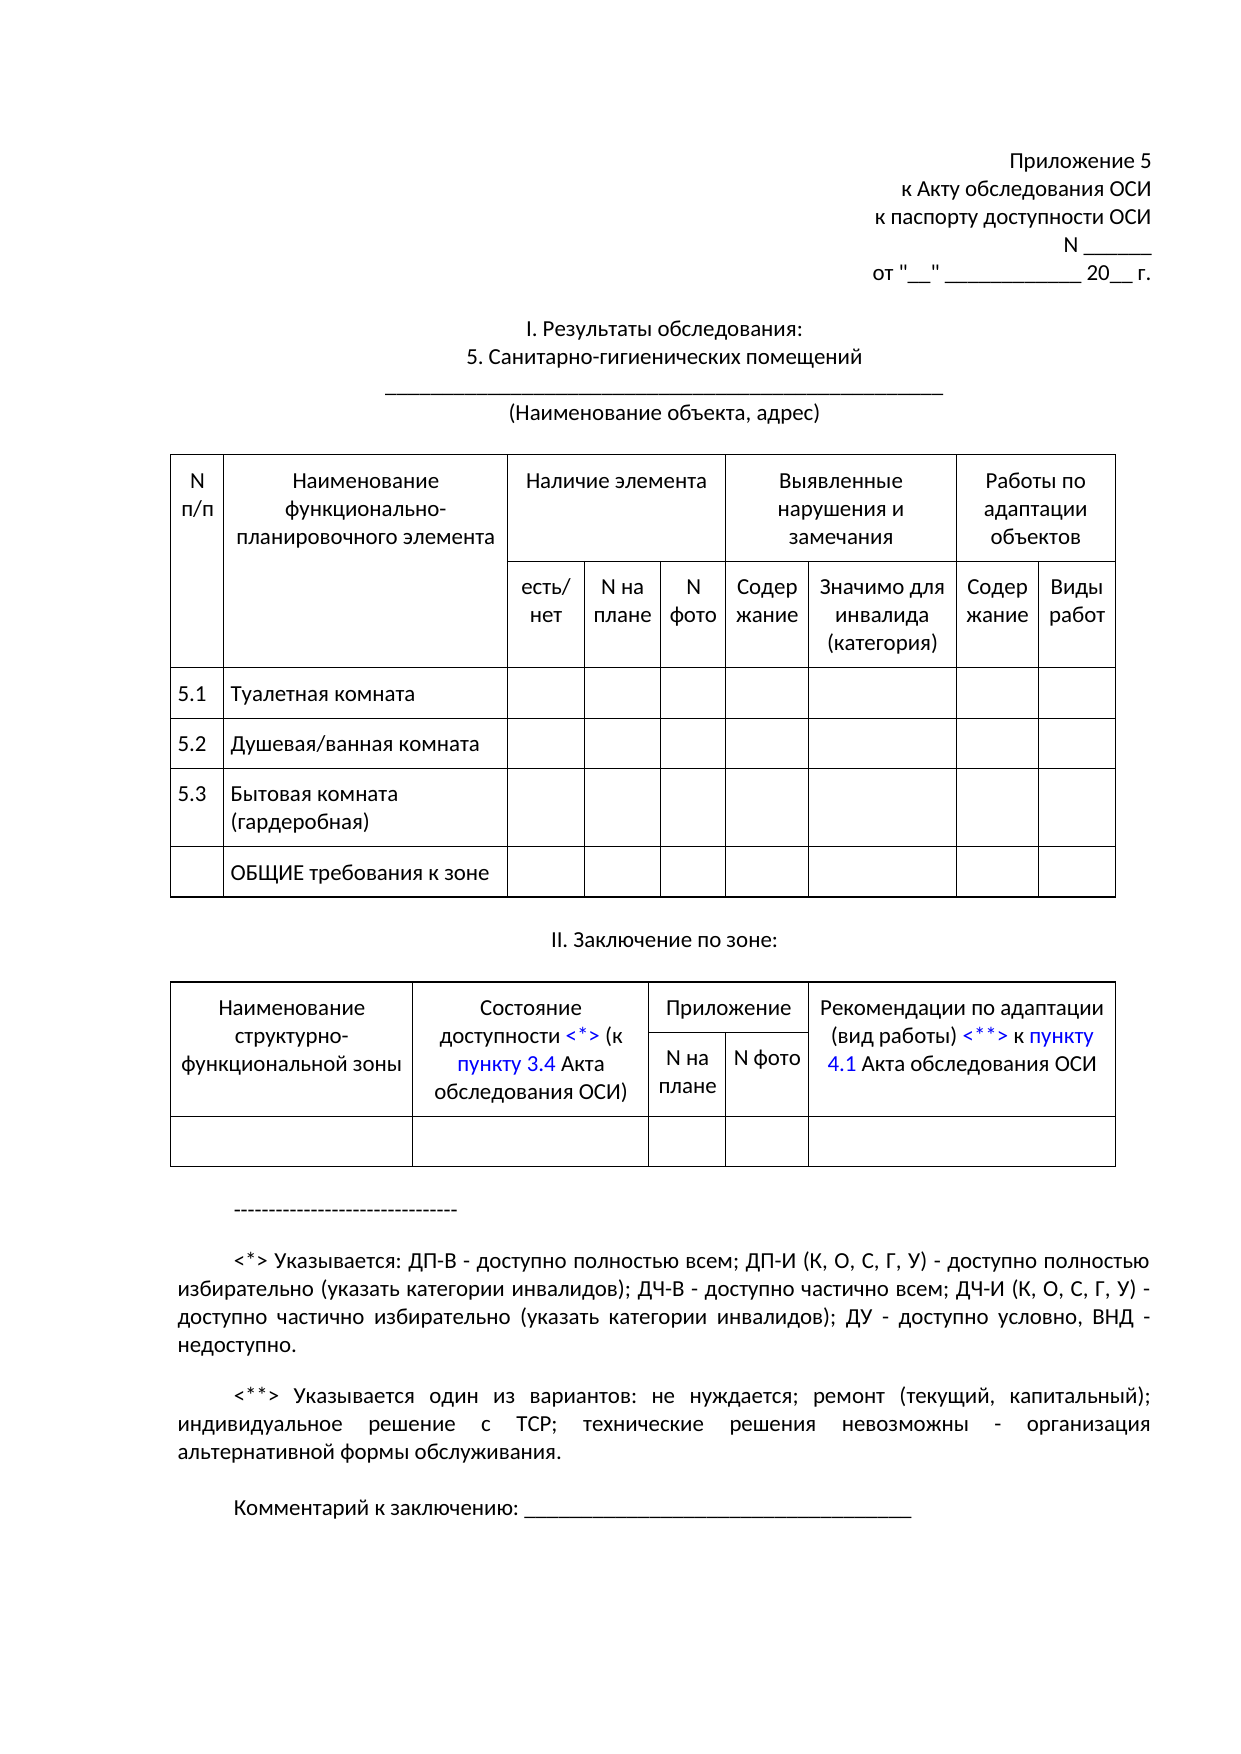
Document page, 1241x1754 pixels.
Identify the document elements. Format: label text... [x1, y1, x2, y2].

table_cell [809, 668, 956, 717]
text Комментарий к заключению: __________________________________ [177, 1493, 1152, 1521]
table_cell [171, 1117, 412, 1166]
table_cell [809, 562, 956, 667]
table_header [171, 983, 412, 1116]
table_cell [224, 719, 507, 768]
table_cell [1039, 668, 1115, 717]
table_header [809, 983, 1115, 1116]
text II. Заключение по зоне: [177, 925, 1152, 953]
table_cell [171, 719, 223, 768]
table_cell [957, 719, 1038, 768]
text 5. Санитарно-гигиенических помещений [177, 342, 1152, 370]
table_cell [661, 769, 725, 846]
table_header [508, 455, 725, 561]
text от "__" ____________ 20__ г. [177, 258, 1152, 286]
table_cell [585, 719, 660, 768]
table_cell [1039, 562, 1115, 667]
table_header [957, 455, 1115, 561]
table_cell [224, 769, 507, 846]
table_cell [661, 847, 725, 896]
text Приложение 5 [177, 146, 1152, 174]
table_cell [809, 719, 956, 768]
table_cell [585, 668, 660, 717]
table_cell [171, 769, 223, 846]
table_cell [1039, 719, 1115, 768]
text I. Результаты обследования: [177, 314, 1152, 342]
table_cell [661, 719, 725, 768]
text (Наименование объекта, адрес) [177, 398, 1152, 426]
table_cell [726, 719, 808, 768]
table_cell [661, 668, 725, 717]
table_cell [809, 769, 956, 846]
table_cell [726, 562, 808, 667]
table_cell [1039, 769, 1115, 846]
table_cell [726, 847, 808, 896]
text -------------------------------- [177, 1195, 1152, 1223]
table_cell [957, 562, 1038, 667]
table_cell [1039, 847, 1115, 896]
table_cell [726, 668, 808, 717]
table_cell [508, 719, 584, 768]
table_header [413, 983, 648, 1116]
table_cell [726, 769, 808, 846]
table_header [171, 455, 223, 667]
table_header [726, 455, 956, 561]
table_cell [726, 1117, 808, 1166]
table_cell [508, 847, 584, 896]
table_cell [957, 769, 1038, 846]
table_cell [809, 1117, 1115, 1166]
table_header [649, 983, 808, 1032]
text N ______ [177, 230, 1152, 258]
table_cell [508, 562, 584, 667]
text _________________________________________________ [177, 370, 1152, 398]
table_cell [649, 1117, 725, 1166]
text к паспорту доступности ОСИ [177, 202, 1152, 230]
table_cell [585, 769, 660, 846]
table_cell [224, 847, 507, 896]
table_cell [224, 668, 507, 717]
text к Акту обследования ОСИ [177, 174, 1152, 202]
text <**> Указывается один из вариантов: не нуждается; ремонт (текущий, капитальный); индивидуальное решение с ТСР; технические решения невозможны - организация альтернативной формы обслуживания. [177, 1381, 1152, 1465]
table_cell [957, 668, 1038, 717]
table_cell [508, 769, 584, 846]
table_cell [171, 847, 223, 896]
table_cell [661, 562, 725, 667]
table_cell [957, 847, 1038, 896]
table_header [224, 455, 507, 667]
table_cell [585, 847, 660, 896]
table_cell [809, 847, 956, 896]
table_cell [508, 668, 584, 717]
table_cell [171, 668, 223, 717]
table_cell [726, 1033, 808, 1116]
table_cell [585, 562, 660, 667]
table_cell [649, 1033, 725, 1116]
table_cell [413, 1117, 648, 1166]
text <*> Указывается: ДП-В - доступно полностью всем; ДП-И (К, О, С, Г, У) - доступно полностью избирательно (указать категории инвалидов); ДЧ-В - доступно частично всем; ДЧ-И (К, О, С, Г, У) - доступно частично избирательно (указать категории инвалидов); ДУ - доступно условно, ВНД - недоступно. [177, 1246, 1152, 1358]
